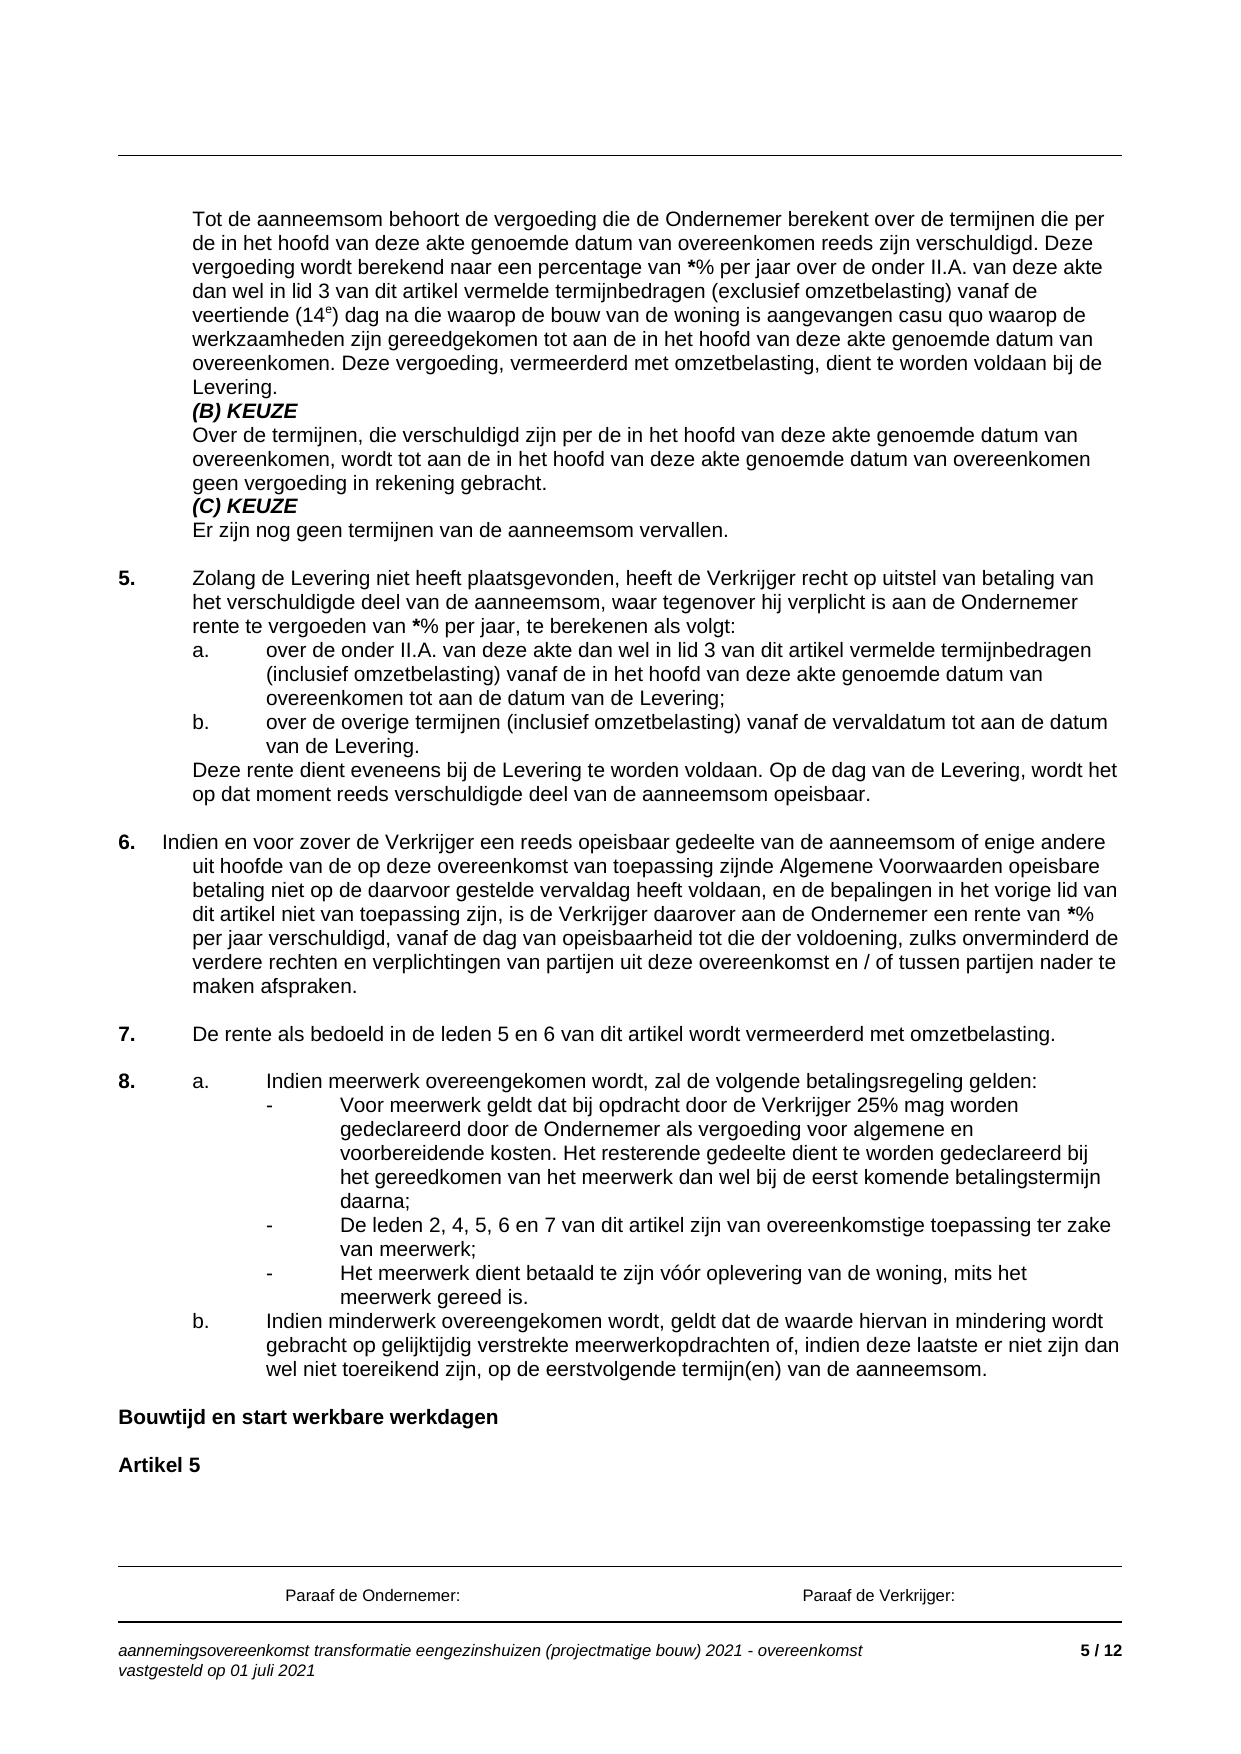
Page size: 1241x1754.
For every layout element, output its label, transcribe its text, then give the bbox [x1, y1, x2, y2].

text - Voor meerwerk geldt dat bij opdracht door de Verkrijger 25% mag worden gedeclareerd door de Ondernemer als vergoeding voor algemene en voorbereidende kosten. Het resterende gedeelte dient te worden gedeclareerd bij het gereedkomen van het meerwerk dan wel bij de eerst komende betalingstermijn daarna; [266, 1093, 1122, 1213]
text Deze rente dient eveneens bij de Levering te worden voldaan. Op de dag van de Levering, wordt het op dat moment reeds verschuldigde deel van de aanneemsom opeisbaar. [192, 758, 1122, 806]
text Bouwtijd en start werkbare werkdagen [118, 1405, 1122, 1429]
text Artikel 5 [118, 1453, 1122, 1477]
text 5. Zolang de Levering niet heeft plaatsgevonden, heeft de Verkrijger recht op uitstel van betaling van het verschuldigde deel van de aanneemsom, waar tegenover hij verplicht is aan de Ondernemer rente te vergoeden van *% per jaar, te berekenen als volgt: [118, 566, 1122, 638]
text - Het meerwerk dient betaald te zijn vóór oplevering van de woning, mits het meerwerk gereed is. [266, 1261, 1122, 1309]
text Over de termijnen, die verschuldigd zijn per de in het hoofd van deze akte genoemde datum van overeenkomen, wordt tot aan de in het hoofd van deze akte genoemde datum van overeenkomen geen vergoeding in rekening gebracht. [192, 422, 1122, 494]
text 7. De rente als bedoeld in de leden 5 en 6 van dit artikel wordt vermeerderd met omzetbelasting. [118, 1021, 1122, 1045]
text 8. a. Indien meerwerk overeengekomen wordt, zal de volgende betalingsregeling gelden: [118, 1069, 1122, 1093]
text b. over de overige termijnen (inclusief omzetbelasting) vanaf de vervaldatum tot aan de datum van de Levering. [192, 710, 1122, 758]
text a. over de onder II.A. van deze akte dan wel in lid 3 van dit artikel vermelde termijnbedragen (inclusief omzetbelasting) vanaf de in het hoofd van deze akte genoemde datum van overeenkomen tot aan de datum van de Levering; [192, 638, 1122, 710]
text (C) KEUZE [192, 494, 1122, 518]
text Tot de aanneemsom behoort de vergoeding die de Ondernemer berekent over de termijnen die per de in het hoofd van deze akte genoemde datum van overeenkomen reeds zijn verschuldigd. Deze vergoeding wordt berekend naar een percentage van *% per jaar over de onder II.A. van deze akte dan wel in lid 3 van dit artikel vermelde termijnbedragen (exclusief omzetbelasting) vanaf de veertiende (14e) dag na die waarop de bouw van de woning is aangevangen casu quo waarop de werkzaamheden zijn gereedgekomen tot aan de in het hoofd van deze akte genoemde datum van overeenkomen. Deze vergoeding, vermeerderd met omzetbelasting, dient te worden voldaan bij de Levering. [192, 207, 1122, 398]
text b. Indien minderwerk overeengekomen wordt, geldt dat de waarde hiervan in mindering wordt gebracht op gelijktijdig verstrekte meerwerkopdrachten of, indien deze laatste er niet zijn dan wel niet toereikend zijn, op de eerstvolgende termijn(en) van de aanneemsom. [192, 1309, 1122, 1381]
text - De leden 2, 4, 5, 6 en 7 van dit artikel zijn van overeenkomstige toepassing ter zake van meerwerk; [266, 1213, 1122, 1261]
list Indien en voor zover de Verkrijger een reeds opeisbaar gedeelte van de aanneemsom of enige andere uit hoofde van de op deze overeenkomst van toepassing zijnde Algemene Voorwaarden opeisbare betaling niet op de daarvoor gestelde vervaldag heeft voldaan, en de bepalingen in het vorige lid van dit artikel niet van toepassing zijn, is de Verkrijger daarover aan de Ondernemer een rente van *% per jaar verschuldigd, vanaf de dag van opeisbaarheid tot die der voldoening, zulks onverminderd de verdere rechten en verplichtingen van partijen uit deze overeenkomst en / of tussen partijen nader te maken afspraken. [118, 830, 1122, 997]
text Er zijn nog geen termijnen van de aanneemsom vervallen. [192, 518, 1122, 542]
text (B) KEUZE [192, 398, 1122, 422]
